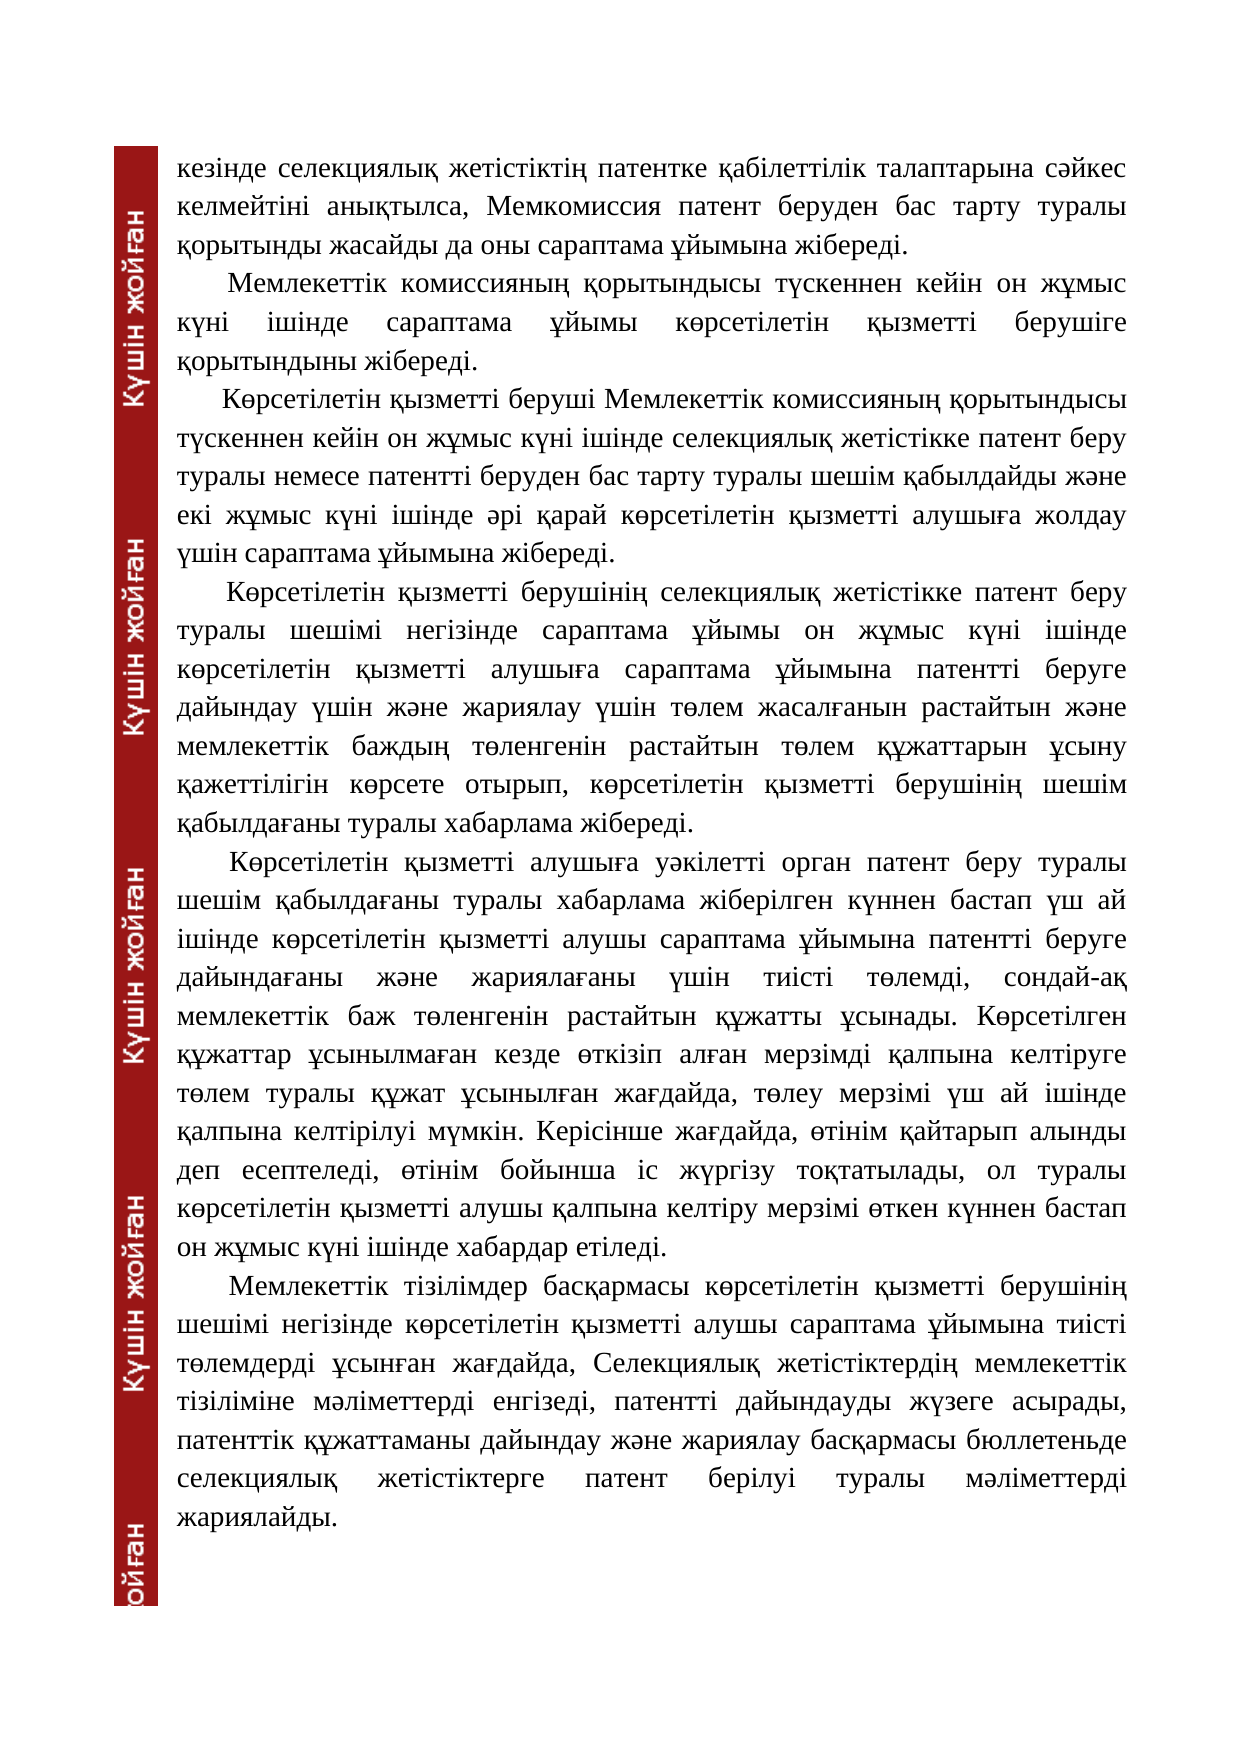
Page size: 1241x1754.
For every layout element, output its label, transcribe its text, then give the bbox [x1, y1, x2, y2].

text Мемлекеттік комиссияның қорытындысы түскеннен кейін он жұмыс күні ішінде сараптама ұйымы көрсетілетін қызметті берушіге қорытындыны жібереді. [112, 266, 1128, 376]
text Көрсетілетін қызметті алушыға уәкілетті орган патент беру туралы шешім қабылдағаны туралы хабарлама жіберілген күннен бастап үш ай ішінде көрсетілетін қызметті алушы сараптама ұйымына патентті беруге дайындағаны және жариялағаны үшін тиісті төлемді, сондай-ақ мемлекеттік баж төленгенін растайтын құжатты ұсынады. Көрсетілген құжаттар ұсынылмаған кезде өткізіп алған мерзімді қалпына келтіруге төлем туралы құжат ұсынылған жағдайда, төлеу мерзімі үш ай ішінде қалпына келтірілуі мүмкін. Керісінше жағдайда, өтінім қайтарып алынды деп есептеледі, өтінім бойынша іс жүргізу тоқтатылады, ол туралы көрсетілетін қызметті алушы қалпына келтіру мерзімі өткен күннен бастап он жұмыс күні ішінде хабардар етіледі. [112, 844, 1128, 1263]
text Көрсетілетін қызметті берушінің селекциялық жетістікке патент беру туралы шешімі негізінде сараптама ұйымы он жұмыс күні ішінде көрсетілетін қызметті алушыға сараптама ұйымына патентті беруге дайындау үшін және жариялау үшін төлем жасалғанын растайтын және мемлекеттік баждың төленгенін растайтын төлем құжаттарын ұсыну қажеттілігін көрсете отырып, көрсетілетін қызметті берушінің шешім қабылдағаны туралы хабарлама жібереді. [112, 574, 1128, 839]
text Көрсетілетін қызметті беруші Мемлекеттік комиссияның қорытындысы түскеннен кейін он жұмыс күні ішінде селекциялық жетістікке патент беру туралы немесе патентті беруден бас тарту туралы шешім қабылдайды және екі жұмыс күні ішінде әрі қарай көрсетілетін қызметті алушыға жолдау үшін сараптама ұйымына жібереді. [112, 381, 1128, 569]
picture [114, 1532, 158, 1606]
picture [114, 146, 158, 150]
picture [114, 839, 158, 844]
text Мемлекеттік тізілімдер басқармасы көрсетілетін қызметті берушінің шешімі негізінде көрсетілетін қызметті алушы сараптама ұйымына тиісті төлемдерді ұсынған жағдайда, Селекциялық жетістіктердің мемлекеттік тізіліміне мәліметтерді енгізеді, патентті дайындауды жүзеге асырады, патенттік құжаттаманы дайындау және жариялау басқармасы бюллетеньде селекциялық жетістіктерге патент берілуі туралы мәліметтерді жариялайды. [112, 1268, 1128, 1532]
picture [114, 261, 158, 266]
picture [114, 1263, 158, 1268]
picture [114, 569, 158, 574]
picture [114, 376, 158, 381]
